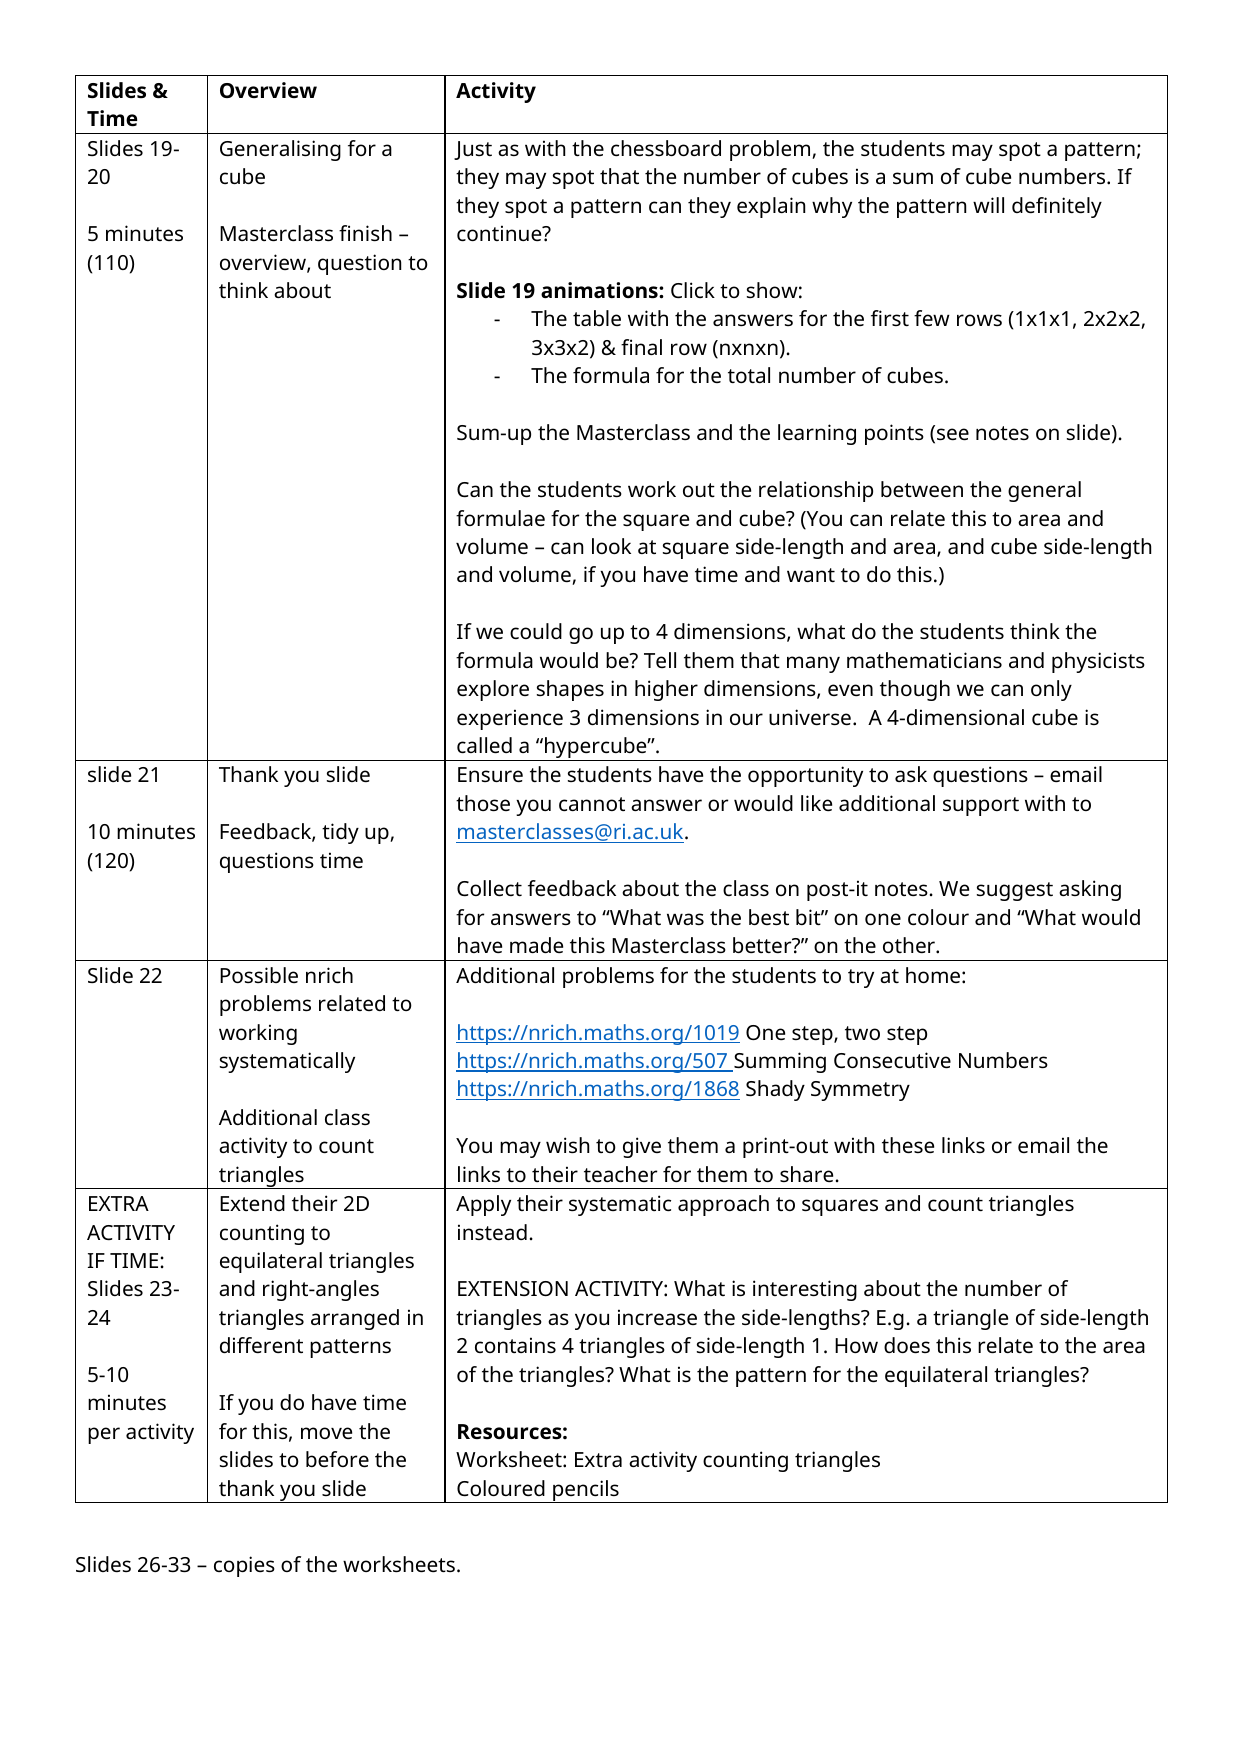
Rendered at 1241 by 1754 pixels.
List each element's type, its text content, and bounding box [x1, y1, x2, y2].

table_cell Possible nrich problems related to working systematically Additional class activity to count triangles [208, 961, 444, 1188]
table_header Overview [208, 76, 444, 133]
table_cell EXTRA ACTIVITY IF TIME: Slides 23-24 5-10 minutes per activity [76, 1189, 207, 1502]
table_cell Apply their systematic approach to squares and count triangles instead. EXTENSION ACTIVITY: What is interesting about the number of triangles as you increase the side-lengths? E.g. a triangle of side-length 2 contains 4 triangles of side-length 1. How does this relate to the area of the triangles? What is the pattern for the equilateral triangles? Resources: Worksheet: Extra activity counting triangles Coloured pencils [446, 1189, 1167, 1502]
table_cell Slide 22 [76, 961, 207, 1188]
table_cell Additional problems for the students to try at home: https://nrich.maths.org/1019 One step, two step https://nrich.maths.org/507 Summing Consecutive Numbers https://nrich.maths.org/1868 Shady Symmetry You may wish to give them a print-out with these links or email the links to their teacher for them to share. [446, 961, 1167, 1188]
table_cell Ensure the students have the opportunity to ask questions – email those you cannot answer or would like additional support with to masterclasses@ri.ac.uk. Collect feedback about the class on post-it notes. We suggest asking for answers to “What was the best bit” on one colour and “What would have made this Masterclass better?” on the other. [446, 761, 1167, 960]
table_header Activity [446, 76, 1167, 133]
table_cell Just as with the chessboard problem, the students may spot a pattern; they may spot that the number of cubes is a sum of cube numbers. If they spot a pattern can they explain why the pattern will definitely continue? Slide 19 animations: Click to show: The table with the answers for the first few rows (1x1x1, 2x2x2, 3x3x2) & final row (nxnxn). The formula for the total number of cubes. Sum-up the Masterclass and the learning points (see notes on slide). Can the students work out the relationship between the general formulae for the square and cube? (You can relate this to area and volume – can look at square side-length and area, and cube side-length and volume, if you have time and want to do this.) If we could go up to 4 dimensions, what do the students think the formula would be? Tell them that many mathematicians and physicists explore shapes in higher dimensions, even though we can only experience 3 dimensions in our universe. A 4-dimensional cube is called a “hypercube”. [446, 134, 1167, 759]
table_cell Extend their 2D counting to equilateral triangles and right-angles triangles arranged in different patterns If you do have time for this, move the slides to before the thank you slide [208, 1189, 444, 1502]
text Slides 26-33 – copies of the worksheets. [75, 1550, 1165, 1579]
table_cell Slides 19-20 5 minutes (110) [76, 134, 207, 759]
table_header Slides & Time [76, 76, 207, 133]
table_cell slide 21 10 minutes (120) [76, 761, 207, 960]
table_cell Thank you slide Feedback, tidy up, questions time [208, 761, 444, 960]
table_cell Generalising for a cube Masterclass finish – overview, question to think about [208, 134, 444, 759]
